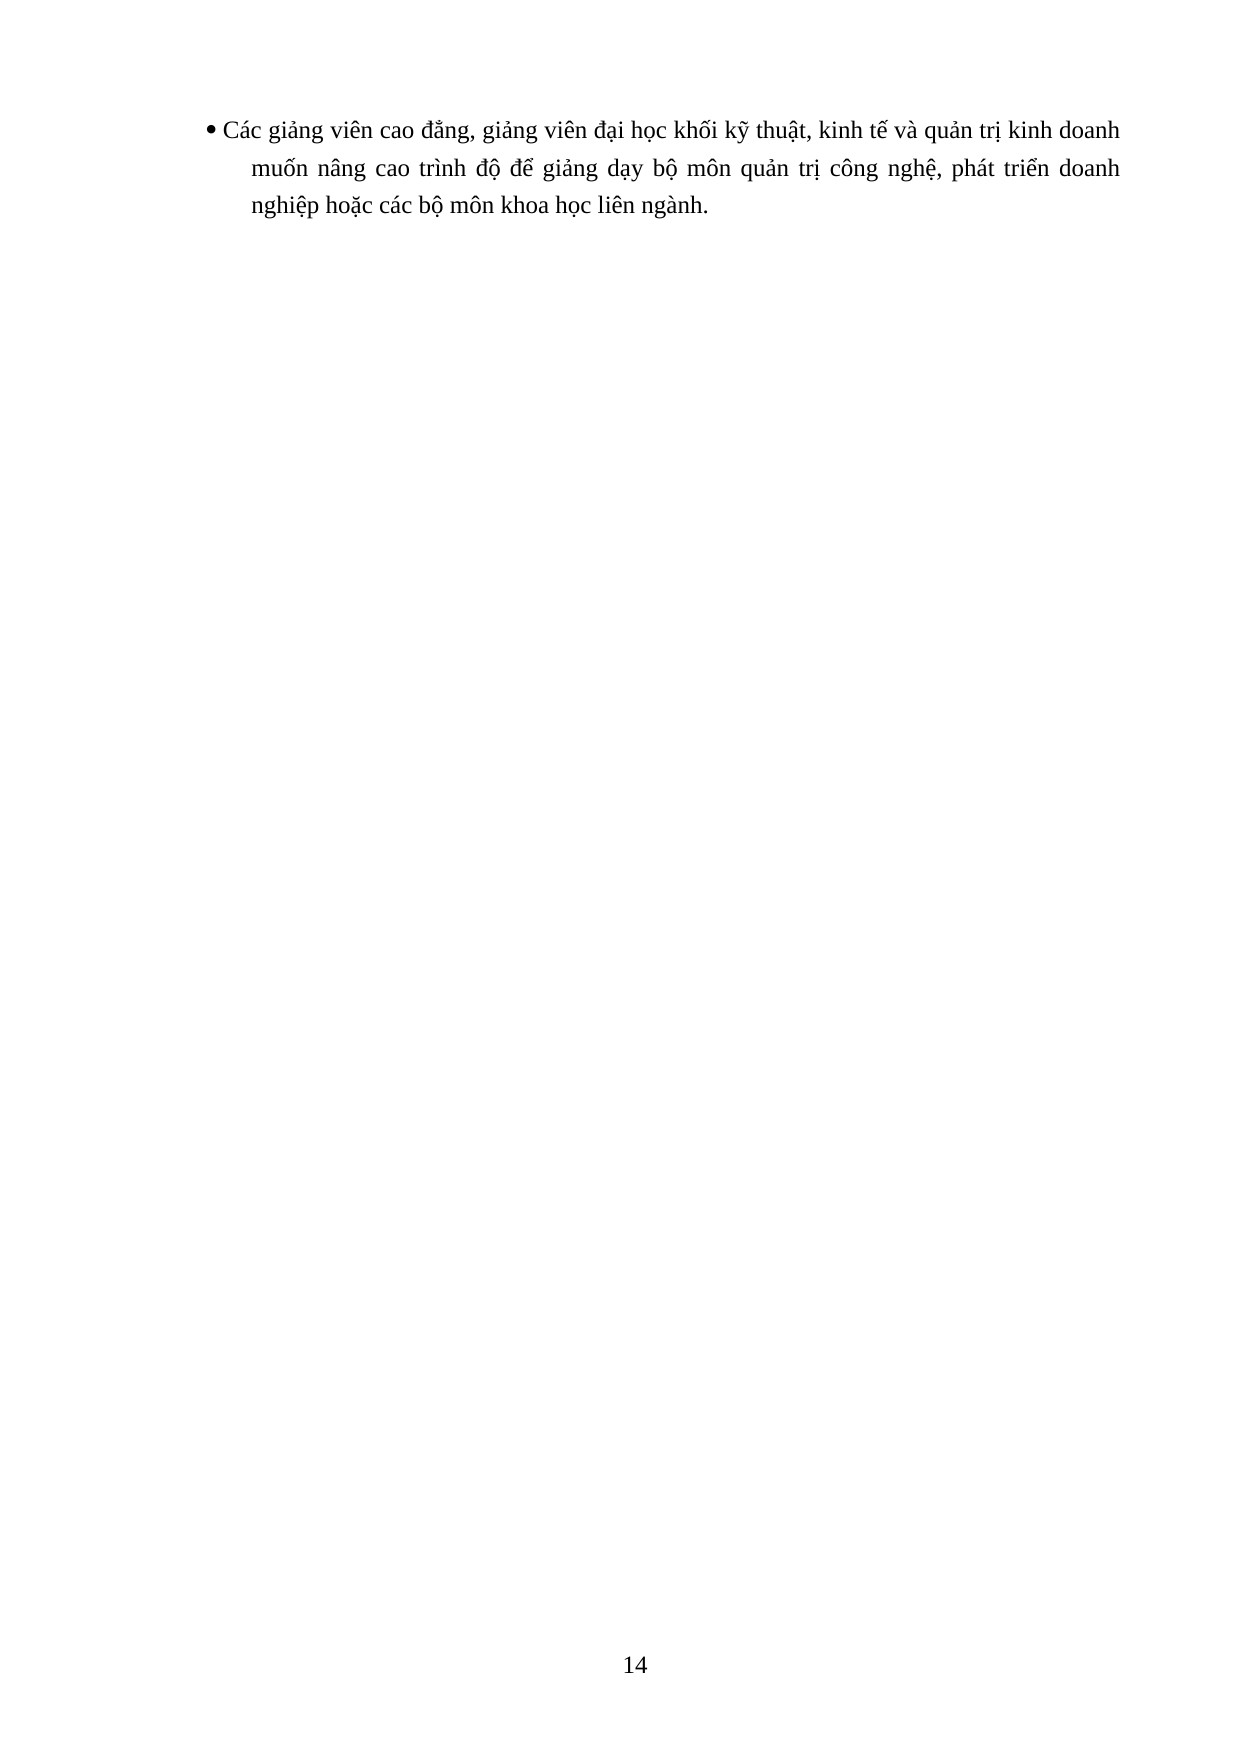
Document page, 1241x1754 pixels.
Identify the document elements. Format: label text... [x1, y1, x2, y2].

list Các giảng viên cao đẳng, giảng viên đại học khối kỹ thuật, kinh tế và quản trị kinh doanh muốn nâng cao trình độ để giảng dạy bộ môn quản trị công nghệ, phát triển doanh nghiệp hoặc các bộ môn khoa học liên ngành. [207, 106, 1122, 219]
